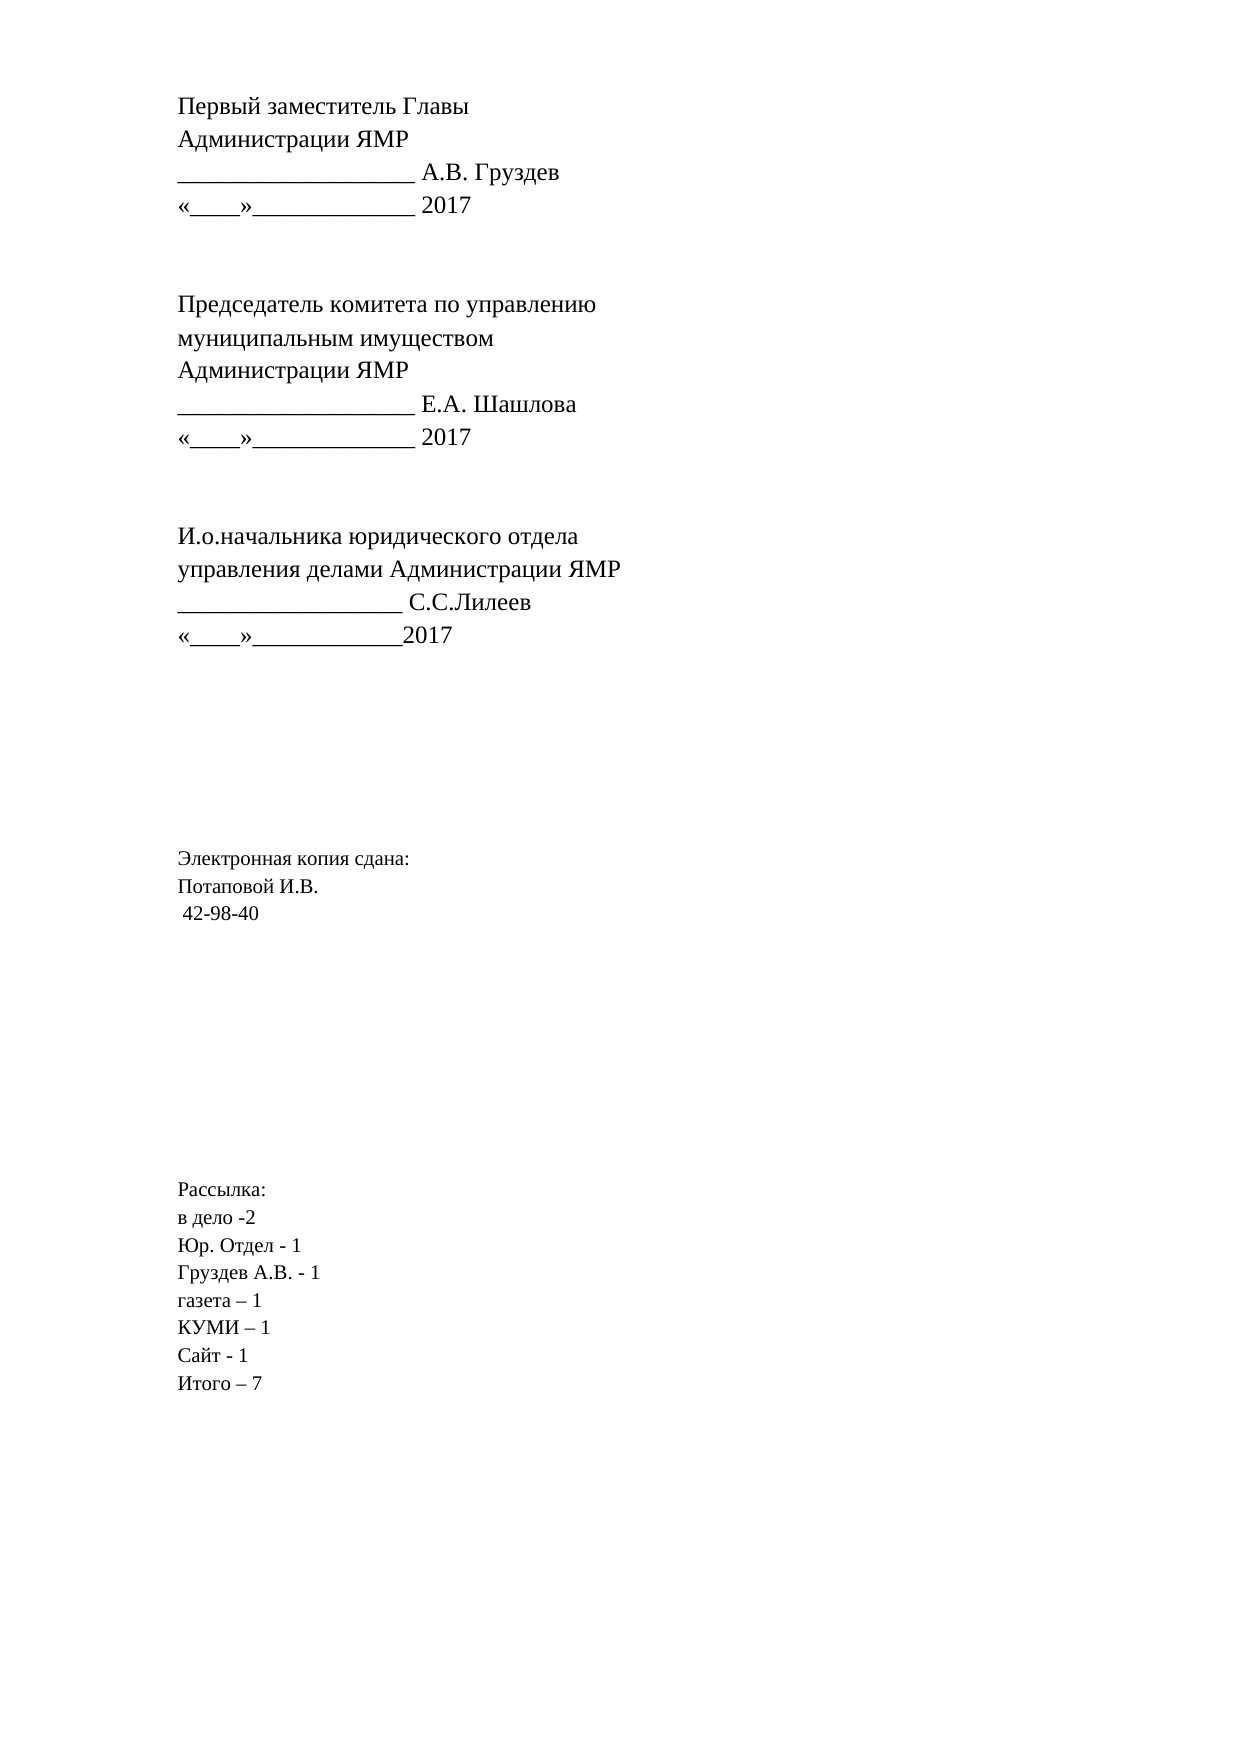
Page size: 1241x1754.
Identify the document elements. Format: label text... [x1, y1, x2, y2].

text Первый заместитель Главы [177, 91, 1163, 120]
text КУМИ – 1 [177, 1315, 1163, 1339]
text Сайт - 1 [177, 1343, 1163, 1367]
text муниципальным имуществом [177, 323, 1163, 351]
text Потаповой И.В. [177, 874, 1163, 898]
text «____»_____________ 2017 [177, 191, 1163, 219]
text 42-98-40 [177, 901, 1163, 925]
text Председатель комитета по управлению [177, 289, 1163, 318]
text «____»_____________ 2017 [177, 422, 1163, 450]
text И.о.начальника юридического отдела [177, 521, 1163, 549]
text __________________ С.С.Лилеев [177, 587, 1163, 616]
text Администрации ЯМР [177, 124, 1163, 153]
text Юр. Отдел - 1 [177, 1232, 1163, 1257]
text в дело -2 [177, 1205, 1163, 1229]
text «____»____________2017 [177, 620, 1163, 648]
text Груздев А.В. - 1 [177, 1260, 1163, 1284]
text Итого – 7 [177, 1371, 1163, 1394]
text Администрации ЯМР [177, 356, 1163, 384]
text Электронная копия сдана: [177, 846, 1163, 870]
text ___________________ А.В. Груздев [177, 157, 1163, 186]
text ___________________ Е.А. Шашлова [177, 389, 1163, 417]
text Рассылка: [177, 1177, 1163, 1201]
text управления делами Администрации ЯМР [177, 554, 1163, 582]
text газета – 1 [177, 1288, 1163, 1312]
